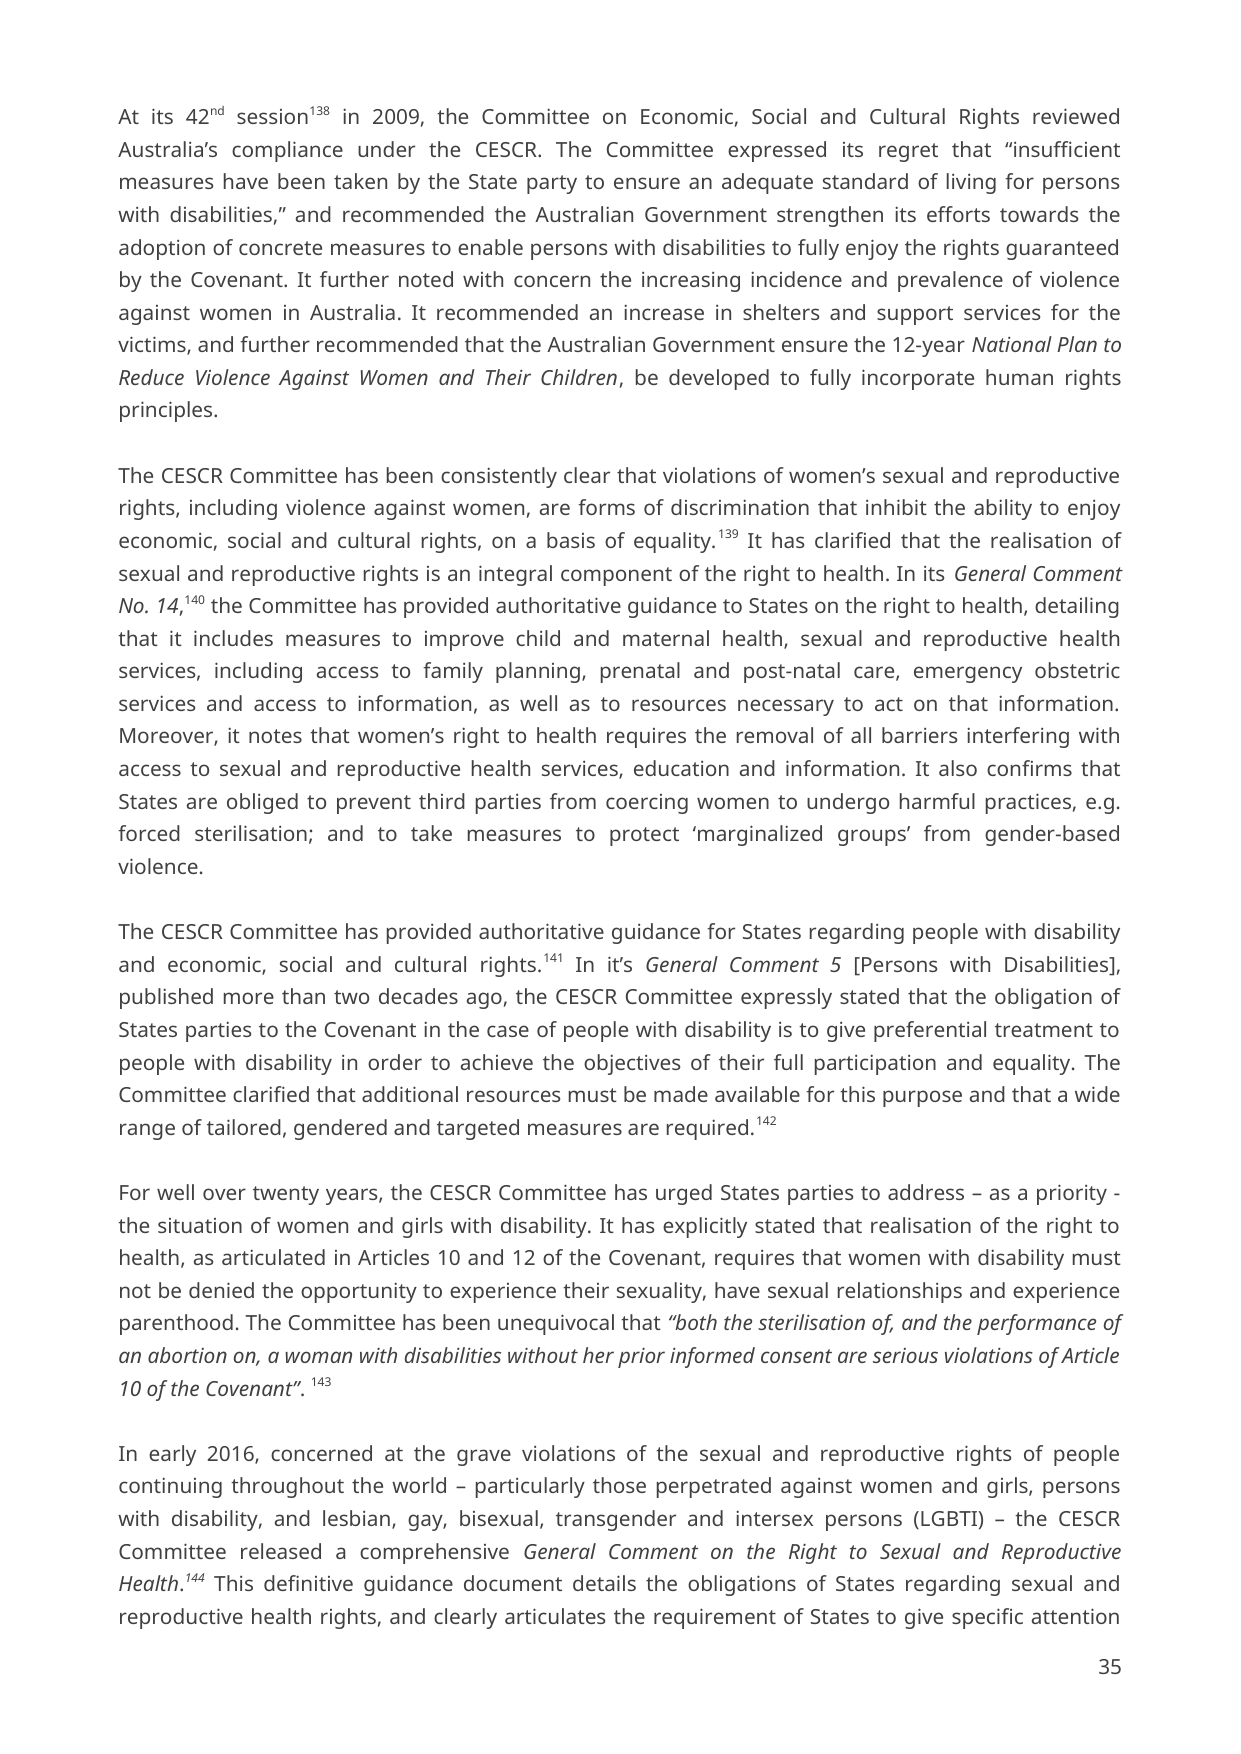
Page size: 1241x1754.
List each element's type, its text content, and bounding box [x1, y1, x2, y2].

text The CESCR Committee has provided authoritative guidance for States regarding people with disability and economic, social and cultural rights. In it’s General Comment 5 [Persons with Disabilities], published more than two decades ago, the CESCR Committee expressly stated that the obligation of States parties to the Covenant in the case of people with disability is to give preferential treatment to people with disability in order to achieve the objectives of their full participation and equality. The Committee clarified that additional resources must be made available for this purpose and that a wide range of tailored, gendered and targeted measures are required. [118, 917, 1122, 1141]
text The CESCR Committee has been consistently clear that violations of women’s sexual and reproductive rights, including violence against women, are forms of discrimination that inhibit the ability to enjoy economic, social and cultural rights, on a basis of equality. It has clarified that the realisation of sexual and reproductive rights is an integral component of the right to health. In its General Comment No. 14, the Committee has provided authoritative guidance to States on the right to health, detailing that it includes measures to improve child and maternal health, sexual and reproductive health services, including access to family planning, prenatal and post-natal care, emergency obstetric services and access to information, as well as to resources necessary to act on that information. Moreover, it notes that women’s right to health requires the removal of all barriers interfering with access to sexual and reproductive health services, education and information. It also confirms that States are obliged to prevent third parties from coercing women to undergo harmful practices, e.g. forced sterilisation; and to take measures to protect ‘marginalized groups’ from gender-based violence. [118, 461, 1122, 881]
text At its 42nd session in 2009, the Committee on Economic, Social and Cultural Rights reviewed Australia’s compliance under the CESCR. The Committee expressed its regret that “insufficient measures have been taken by the State party to ensure an adequate standard of living for persons with disabilities,” and recommended the Australian Government strengthen its efforts towards the adoption of concrete measures to enable persons with disabilities to fully enjoy the rights guaranteed by the Covenant. It further noted with concern the increasing incidence and prevalence of violence against women in Australia. It recommended an increase in shelters and support services for the victims, and further recommended that the Australian Government ensure the 12-year National Plan to Reduce Violence Against Women and Their Children, be developed to fully incorporate human rights principles. [118, 102, 1122, 424]
text For well over twenty years, the CESCR Committee has urged States parties to address – as a priority - the situation of women and girls with disability. It has explicitly stated that realisation of the right to health, as articulated in Articles 10 and 12 of the Covenant, requires that women with disability must not be denied the opportunity to experience their sexuality, have sexual relationships and experience parenthood. The Committee has been unequivocal that “both the sterilisation of, and the performance of an abortion on, a woman with disabilities without her prior informed consent are serious violations of Article 10 of the Covenant”. [118, 1178, 1122, 1402]
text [118, 1439, 1122, 1630]
